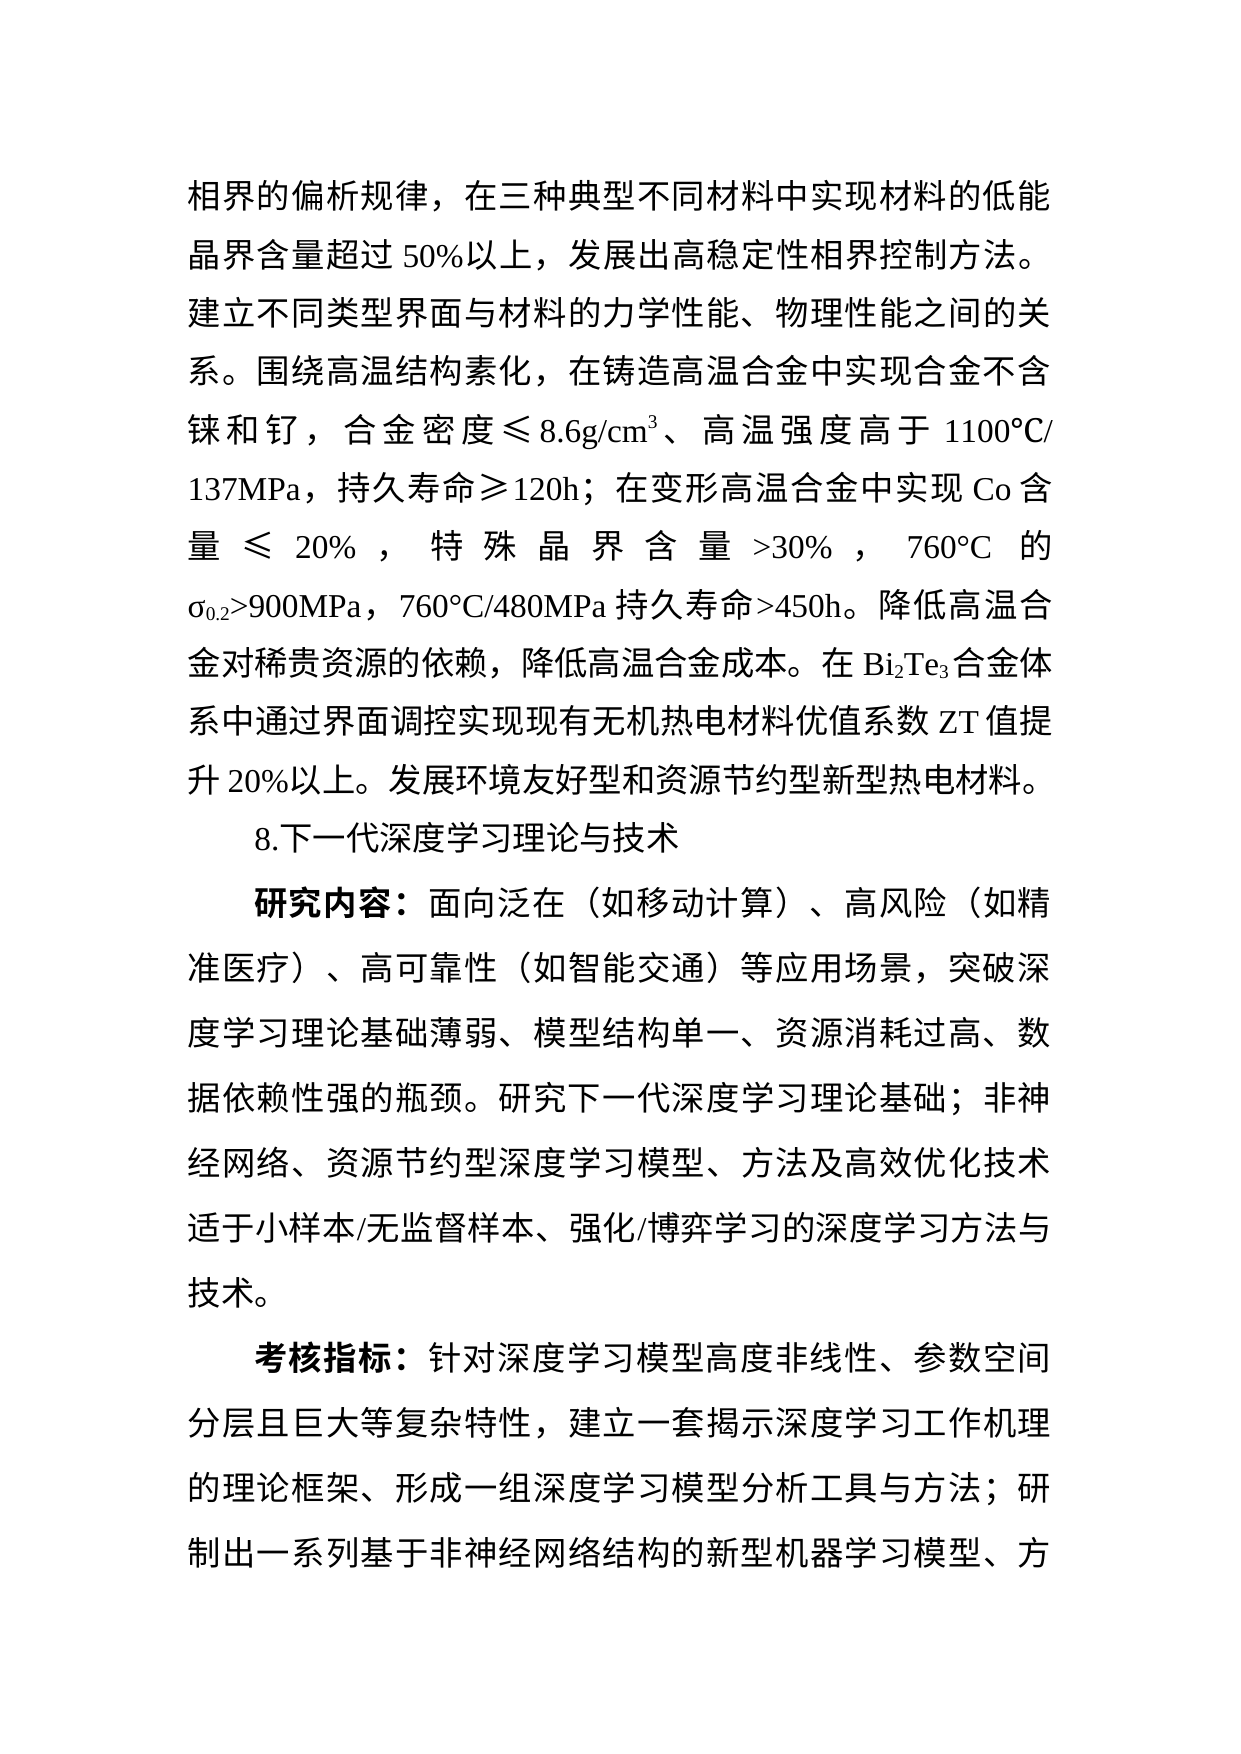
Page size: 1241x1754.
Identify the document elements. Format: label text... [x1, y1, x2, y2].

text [187, 1324, 1053, 1584]
text 8.下一代深度学习理论与技术 [187, 804, 1053, 869]
text 研究内容：面向泛在（如移动计算）、高风险（如精准医疗）、高可靠性（如智能交通）等应用场景，突破深度学习理论基础薄弱、模型结构单一、资源消耗过高、数据依赖性强的瓶颈。研究下一代深度学习理论基础；非神经网络、资源节约型深度学习模型、方法及高效优化技术；适于小样本/无监督样本、强化/博弈学习的深度学习方法与技术。 [187, 869, 1053, 1324]
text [187, 162, 1053, 804]
